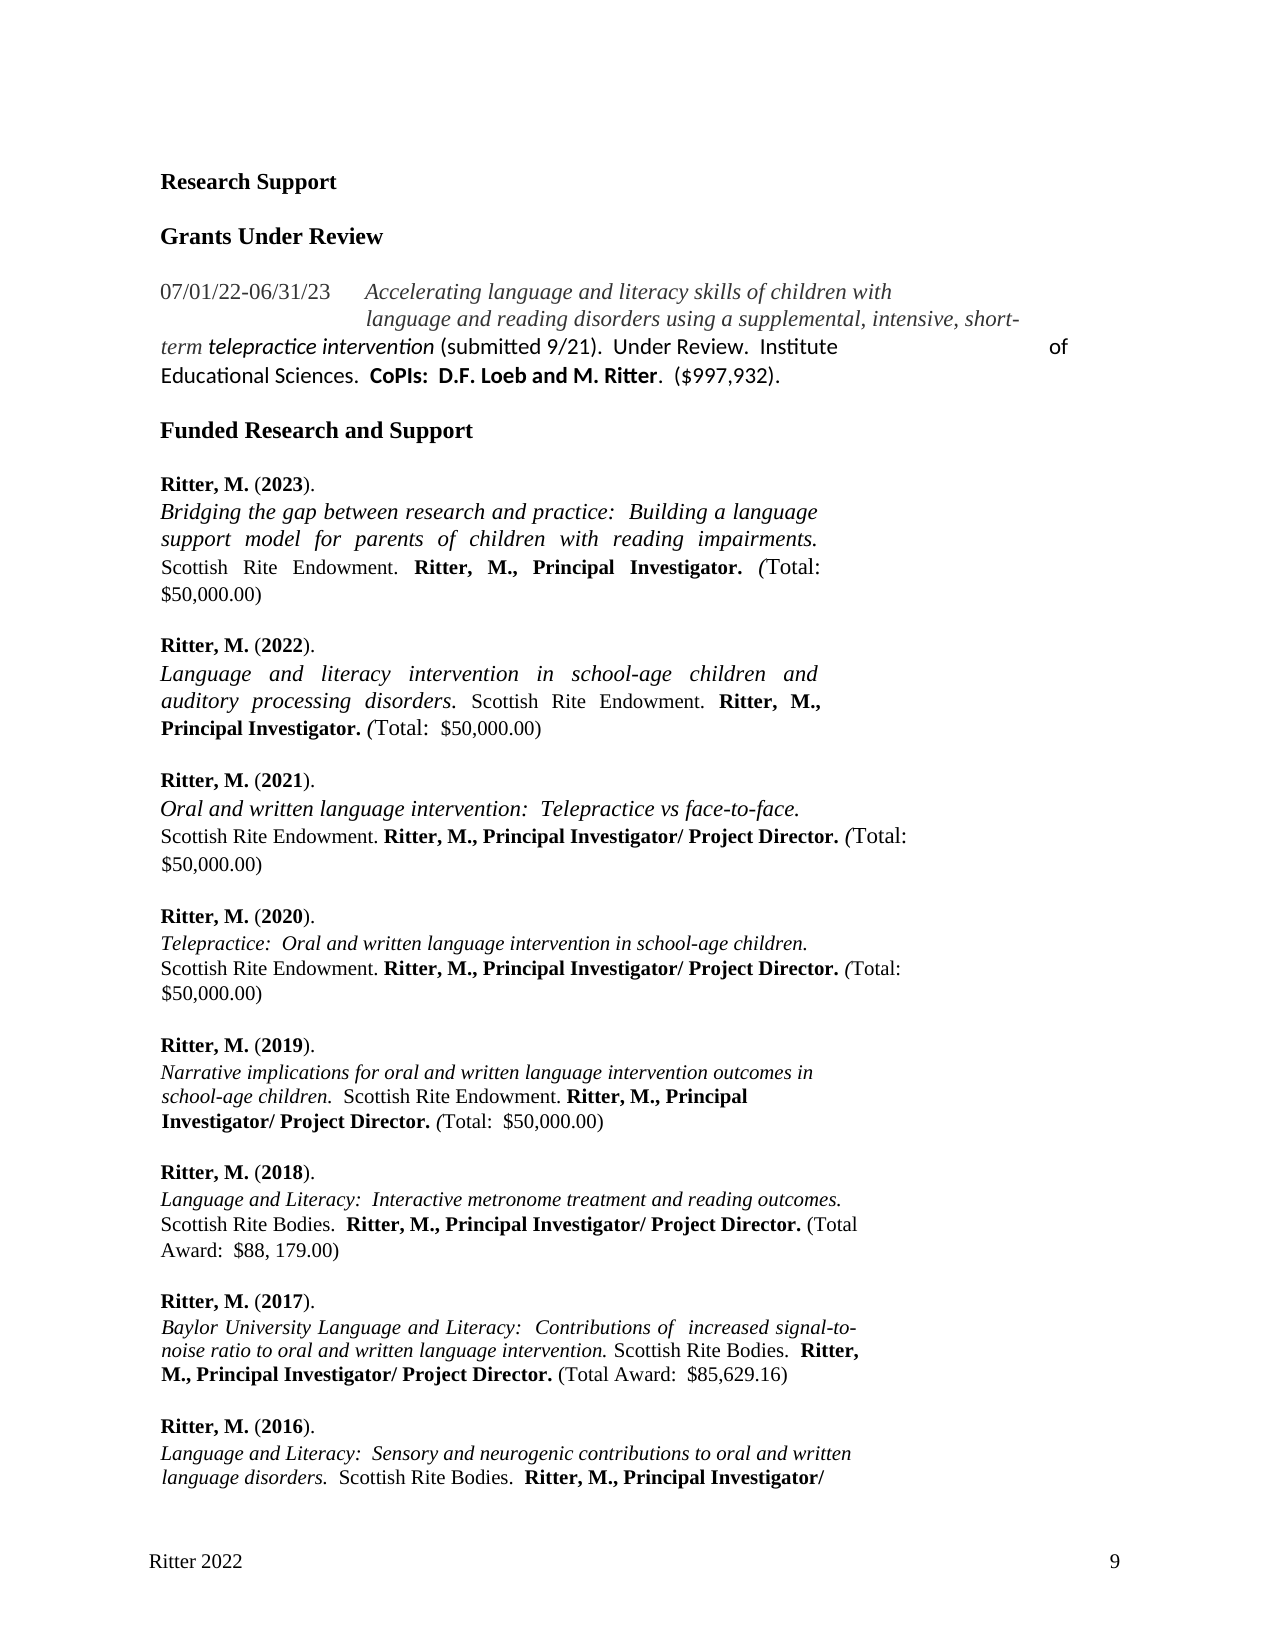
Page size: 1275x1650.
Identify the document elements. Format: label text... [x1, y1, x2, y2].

text Telepractice: Oral and written language intervention in school-age children. [160, 931, 1124, 955]
text Bridging the gap between research and practice: Building a language support model for parents of children with reading impairments. Scottish Rite Endowment. Ritter, M., Principal Investigator. (Total: $50,000.00) [160, 498, 821, 606]
subtitle Funded Research and Support [160, 416, 1124, 443]
text Award: $88, 179.00) [160, 1238, 1124, 1262]
text Language and Literacy: Sensory and neurogenic contributions to oral and written language disorders. Scottish Rite Bodies. Ritter, M., Principal Investigator/ [160, 1441, 936, 1489]
text 07/01/22-06/31/23 Accelerating language and literacy skills of children with [160, 278, 1071, 304]
text Language and Literacy: Interactive metronome treatment and reading outcomes. [160, 1187, 1124, 1211]
text Ritter, M. (2019). [160, 1033, 1103, 1057]
text Research Support [160, 168, 1124, 194]
text Scottish Rite Endowment. Ritter, M., Principal Investigator/ Project Director. (Total: $50,000.00) [160, 822, 908, 876]
text Ritter, M. (2017). [160, 1289, 1103, 1313]
text Ritter, M. (2021). [160, 768, 1103, 792]
text Ritter, M. (2020). [160, 904, 1103, 928]
text Narrative implications for oral and written language intervention outcomes in school-age children. Scottish Rite Endowment. Ritter, M., Principal Investigator/ Project Director. (Total: $50,000.00) [160, 1060, 866, 1133]
text Ritter, M. (2022). [160, 633, 1103, 657]
text Language and literacy intervention in school-age children and auditory processing disorders. Scottish Rite Endowment. Ritter, M., Principal Investigator. (Total: $50,000.00) [160, 660, 821, 741]
text Scottish Rite Bodies. Ritter, M., Principal Investigator/ Project Director. (Total [160, 1212, 1103, 1236]
text language and reading disorders using a supplemental, intensive, short- term telepractice intervention (submitted 9/21). Under Review. Institute of Educational Sciences. CoPIs: D.F. Loeb and M. Ritter. ($997,932). [160, 305, 1071, 389]
subtitle Grants Under Review [160, 222, 1124, 250]
text Baylor University Language and Literacy: Contributions of increased signal-to-noise ratio to oral and written language intervention. Scottish Rite Bodies. Ritter, M., Principal Investigator/ Project Director. (Total Award: $85,629.16) [161, 1316, 859, 1386]
text Ritter, M. (2018). [160, 1160, 1103, 1184]
text Ritter, M. (2023). [160, 472, 1103, 496]
text Oral and written language intervention: Telepractice vs face-to-face. [160, 794, 1124, 821]
text Ritter, M. (2016). [160, 1414, 1103, 1438]
text Scottish Rite Endowment. Ritter, M., Principal Investigator/ Project Director. (Total: $50,000.00) [160, 956, 902, 1005]
